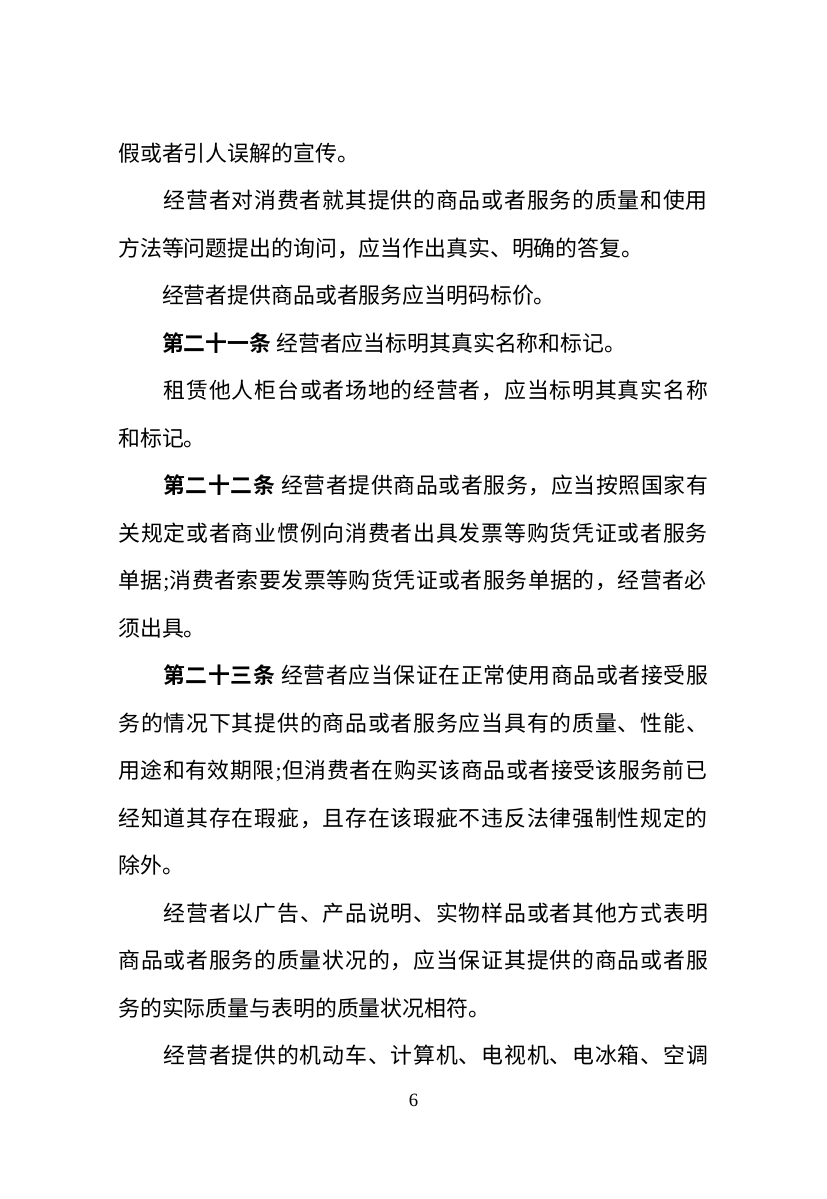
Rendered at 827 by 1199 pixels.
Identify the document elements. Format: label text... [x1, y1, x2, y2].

text 经营者提供商品或者服务应当明码标价。 [118, 278, 709, 310]
text 租赁他人柜台或者场地的经营者，应当标明其真实名称和标记。 [118, 373, 709, 452]
text 第二十二条 经营者提供商品或者服务，应当按照国家有关规定或者商业惯例向消费者出具发票等购货凭证或者服务单据;消费者索要发票等购货凭证或者服务单据的，经营者必须出具。 [118, 468, 709, 642]
text 第二十三条 经营者应当保证在正常使用商品或者接受服务的情况下其提供的商品或者服务应当具有的质量、性能、用途和有效期限;但消费者在购买该商品或者接受该服务前已经知道其存在瑕疵，且存在该瑕疵不违反法律强制性规定的除外。 [118, 658, 709, 880]
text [118, 1038, 709, 1070]
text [118, 136, 709, 167]
text 经营者以广告、产品说明、实物样品或者其他方式表明商品或者服务的质量状况的，应当保证其提供的商品或者服务的实际质量与表明的质量状况相符。 [118, 896, 709, 1022]
text 第二十一条 经营者应当标明其真实名称和标记。 [118, 326, 709, 357]
text 经营者对消费者就其提供的商品或者服务的质量和使用方法等问题提出的询问，应当作出真实、明确的答复。 [118, 183, 709, 262]
